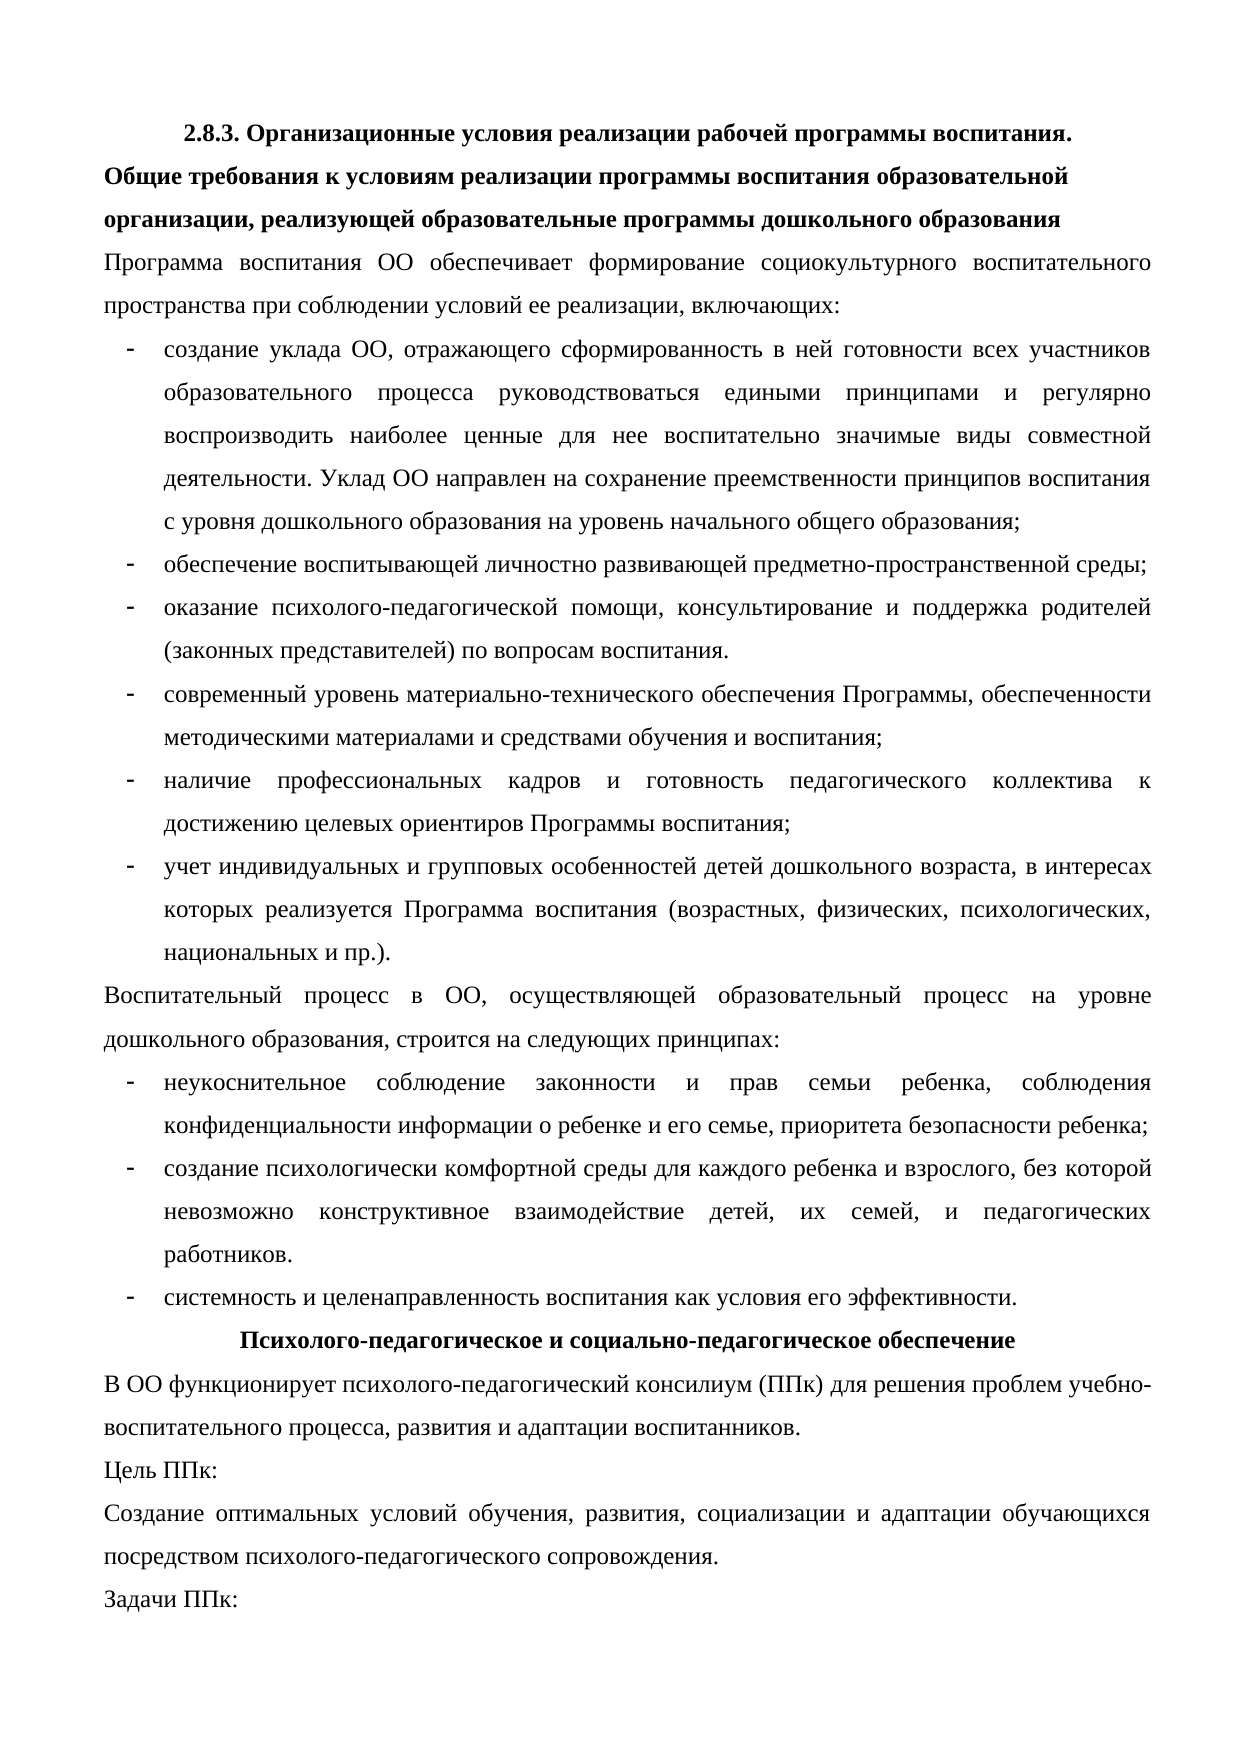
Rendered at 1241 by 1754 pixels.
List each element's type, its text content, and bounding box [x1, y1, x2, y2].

list создание уклада ОО, отражающего сформированность в ней готовности всех участников образовательного процесса руководствоваться едиными принципами и регулярно воспроизводить наиболее ценные для нее воспитательно значимые виды совместной деятельности. Уклад ОО направлен на сохранение преемственности принципов воспитания с уровня дошкольного образования на уровень начального общего образования; [126, 334, 1152, 535]
text Программа воспитания ОО обеспечивает формирование социокультурного воспитательного пространства при соблюдении условий ее реализации, включающих: [103, 247, 1152, 319]
list наличие профессиональных кадров и готовность педагогического коллектива к достижению целевых ориентиров Программы воспитания; [126, 765, 1152, 837]
list обеспечение воспитывающей личностно развивающей предметно-пространственной среды; [126, 549, 1152, 578]
text В ОО функционирует психолого-педагогический консилиум (ППк) для решения проблем учебно-воспитательного процесса, развития и адаптации воспитанников. [103, 1369, 1152, 1441]
text Создание оптимальных условий обучения, развития, социализации и адаптации обучающихся посредством психолого-педагогического сопровождения. [103, 1498, 1152, 1570]
text Воспитательный процесс в ОО, осуществляющей образовательный процесс на уровне дошкольного образования, строится на следующих принципах: [103, 981, 1152, 1052]
text Задачи ППк: [103, 1584, 1152, 1613]
list современный уровень материально-технического обеспечения Программы, обеспеченности методическими материалами и средствами обучения и воспитания; [126, 679, 1152, 751]
list неукоснительное соблюдение законности и прав семьи ребенка, соблюдения конфиденциальности информации о ребенке и его семье, приоритета безопасности ребенка; [126, 1067, 1152, 1139]
text Общие требования к условиям реализации программы воспитания образовательной организации, реализующей образовательные программы дошкольного образования [103, 161, 1152, 233]
list системность и целенаправленность воспитания как условия его эффективности. [126, 1282, 1152, 1311]
list оказание психолого-педагогической помощи, консультирование и поддержка родителей (законных представителей) по вопросам воспитания. [126, 592, 1152, 664]
text 2.8.3. Организационные условия реализации рабочей программы воспитания. [103, 118, 1152, 147]
text Цель ППк: [103, 1455, 1152, 1484]
list создание психологически комфортной среды для каждого ребенка и взрослого, без которой невозможно конструктивное взаимодействие детей, их семей, и педагогических работников. [126, 1153, 1152, 1268]
text Психолого-педагогическое и социально-педагогическое обеспечение [103, 1326, 1152, 1354]
list учет индивидуальных и групповых особенностей детей дошкольного возраста, в интересах которых реализуется Программа воспитания (возрастных, физических, психологических, национальных и пр.). [126, 851, 1152, 966]
